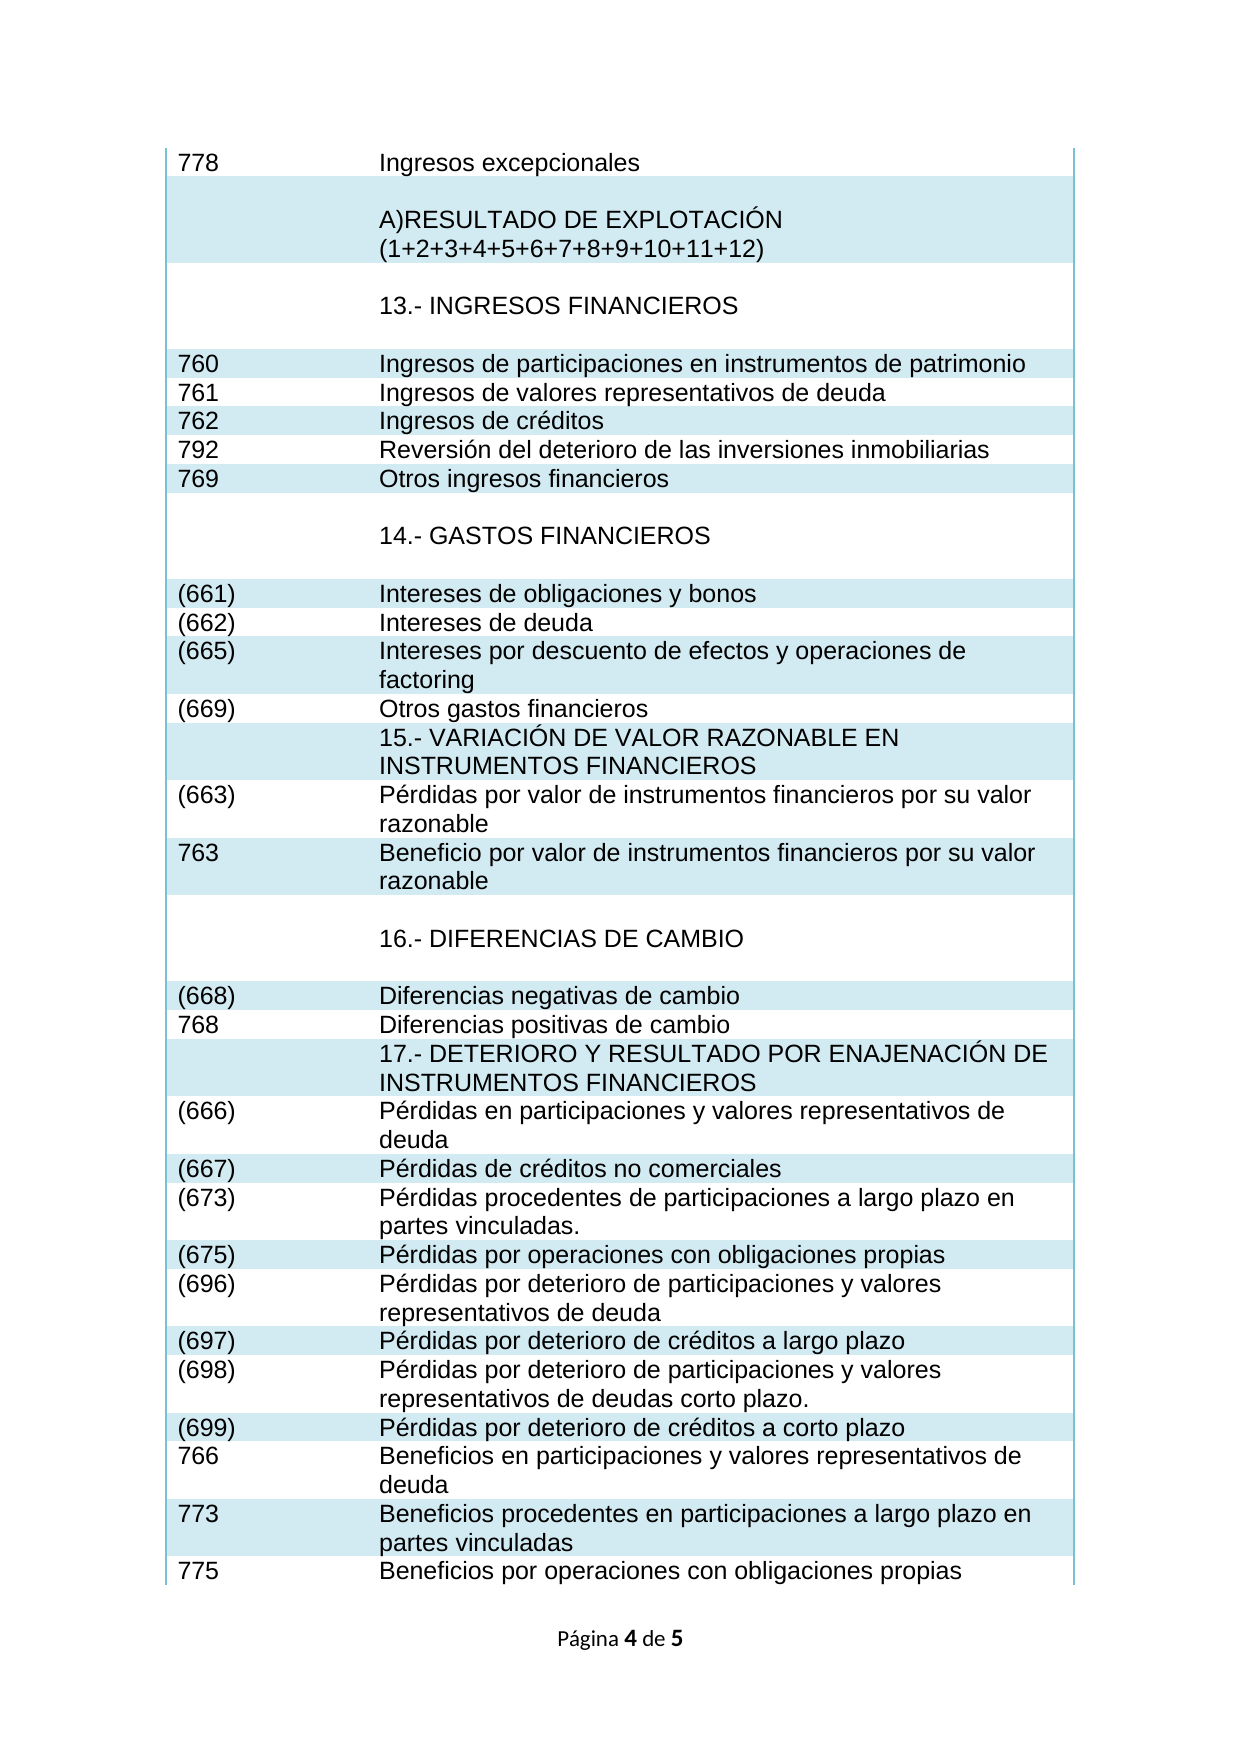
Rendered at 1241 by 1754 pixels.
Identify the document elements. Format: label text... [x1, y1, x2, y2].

table_cell (669) [167, 694, 368, 723]
table_cell 13.- INGRESOS FINANCIEROS [368, 263, 1073, 349]
table_cell 763 [167, 838, 368, 895]
table_cell 16.- DIFERENCIAS DE CAMBIO [368, 895, 1073, 981]
table_cell (668) [167, 981, 368, 1010]
table_cell Pérdidas por valor de instrumentos financieros por su valor razonable [368, 780, 1073, 838]
table_cell Intereses de deuda [368, 608, 1073, 636]
table_cell Beneficios por operaciones con obligaciones propias [368, 1556, 1073, 1585]
table_cell [167, 1039, 368, 1096]
table_cell (698) [167, 1355, 368, 1413]
table_cell (661) [167, 579, 368, 608]
table_cell A)RESULTADO DE EXPLOTACIÓN (1+2+3+4+5+6+7+8+9+10+11+12) [368, 176, 1073, 263]
table_cell [167, 263, 368, 349]
table_cell [167, 176, 368, 263]
table_cell (662) [167, 608, 368, 636]
table_cell 14.- GASTOS FINANCIEROS [368, 493, 1073, 579]
table_cell Ingresos de participaciones en instrumentos de patrimonio [368, 349, 1073, 378]
table_cell Otros gastos financieros [368, 694, 1073, 723]
table_cell 761 [167, 378, 368, 406]
table_cell Intereses de obligaciones y bonos [368, 579, 1073, 608]
table_cell (667) [167, 1154, 368, 1183]
table_cell [167, 895, 368, 981]
table_cell Diferencias negativas de cambio [368, 981, 1073, 1010]
table_cell 760 [167, 349, 368, 378]
table_cell Otros ingresos financieros [368, 464, 1073, 493]
table_cell Pérdidas de créditos no comerciales [368, 1154, 1073, 1183]
table_cell Pérdidas por operaciones con obligaciones propias [368, 1240, 1073, 1269]
table_cell Ingresos excepcionales [368, 148, 1073, 176]
table_cell Pérdidas en participaciones y valores representativos de deuda [368, 1096, 1073, 1154]
table_cell Beneficios procedentes en participaciones a largo plazo en partes vinculadas [368, 1499, 1073, 1556]
table_cell Pérdidas por deterioro de participaciones y valores representativos de deuda [368, 1269, 1073, 1326]
table_cell (663) [167, 780, 368, 838]
table_cell 775 [167, 1556, 368, 1585]
table_cell Beneficio por valor de instrumentos financieros por su valor razonable [368, 838, 1073, 895]
table_cell Diferencias positivas de cambio [368, 1010, 1073, 1039]
table_cell 17.- DETERIORO Y RESULTADO POR ENAJENACIÓN DE INSTRUMENTOS FINANCIEROS [368, 1039, 1073, 1096]
table_cell [167, 493, 368, 579]
table_cell (699) [167, 1413, 368, 1441]
table_cell 15.- VARIACIÓN DE VALOR RAZONABLE EN INSTRUMENTOS FINANCIEROS [368, 723, 1073, 780]
table_cell Pérdidas por deterioro de participaciones y valores representativos de deudas corto plazo. [368, 1355, 1073, 1413]
table_cell Pérdidas por deterioro de créditos a corto plazo [368, 1413, 1073, 1441]
table_cell Ingresos de valores representativos de deuda [368, 378, 1073, 406]
table_cell 762 [167, 406, 368, 435]
table_cell Pérdidas procedentes de participaciones a largo plazo en partes vinculadas. [368, 1183, 1073, 1240]
table_cell (665) [167, 636, 368, 694]
table_cell 773 [167, 1499, 368, 1556]
table_cell (666) [167, 1096, 368, 1154]
table_cell (696) [167, 1269, 368, 1326]
table_cell 766 [167, 1441, 368, 1499]
table_cell (675) [167, 1240, 368, 1269]
table_cell 768 [167, 1010, 368, 1039]
table_cell [167, 723, 368, 780]
table_cell 792 [167, 435, 368, 464]
table_cell (697) [167, 1326, 368, 1355]
table_cell Beneficios en participaciones y valores representativos de deuda [368, 1441, 1073, 1499]
table_cell Ingresos de créditos [368, 406, 1073, 435]
table_cell Intereses por descuento de efectos y operaciones de factoring [368, 636, 1073, 694]
table_cell Pérdidas por deterioro de créditos a largo plazo [368, 1326, 1073, 1355]
table_cell 769 [167, 464, 368, 493]
table_cell Reversión del deterioro de las inversiones inmobiliarias [368, 435, 1073, 464]
table_cell (673) [167, 1183, 368, 1240]
table_cell 778 [167, 148, 368, 176]
